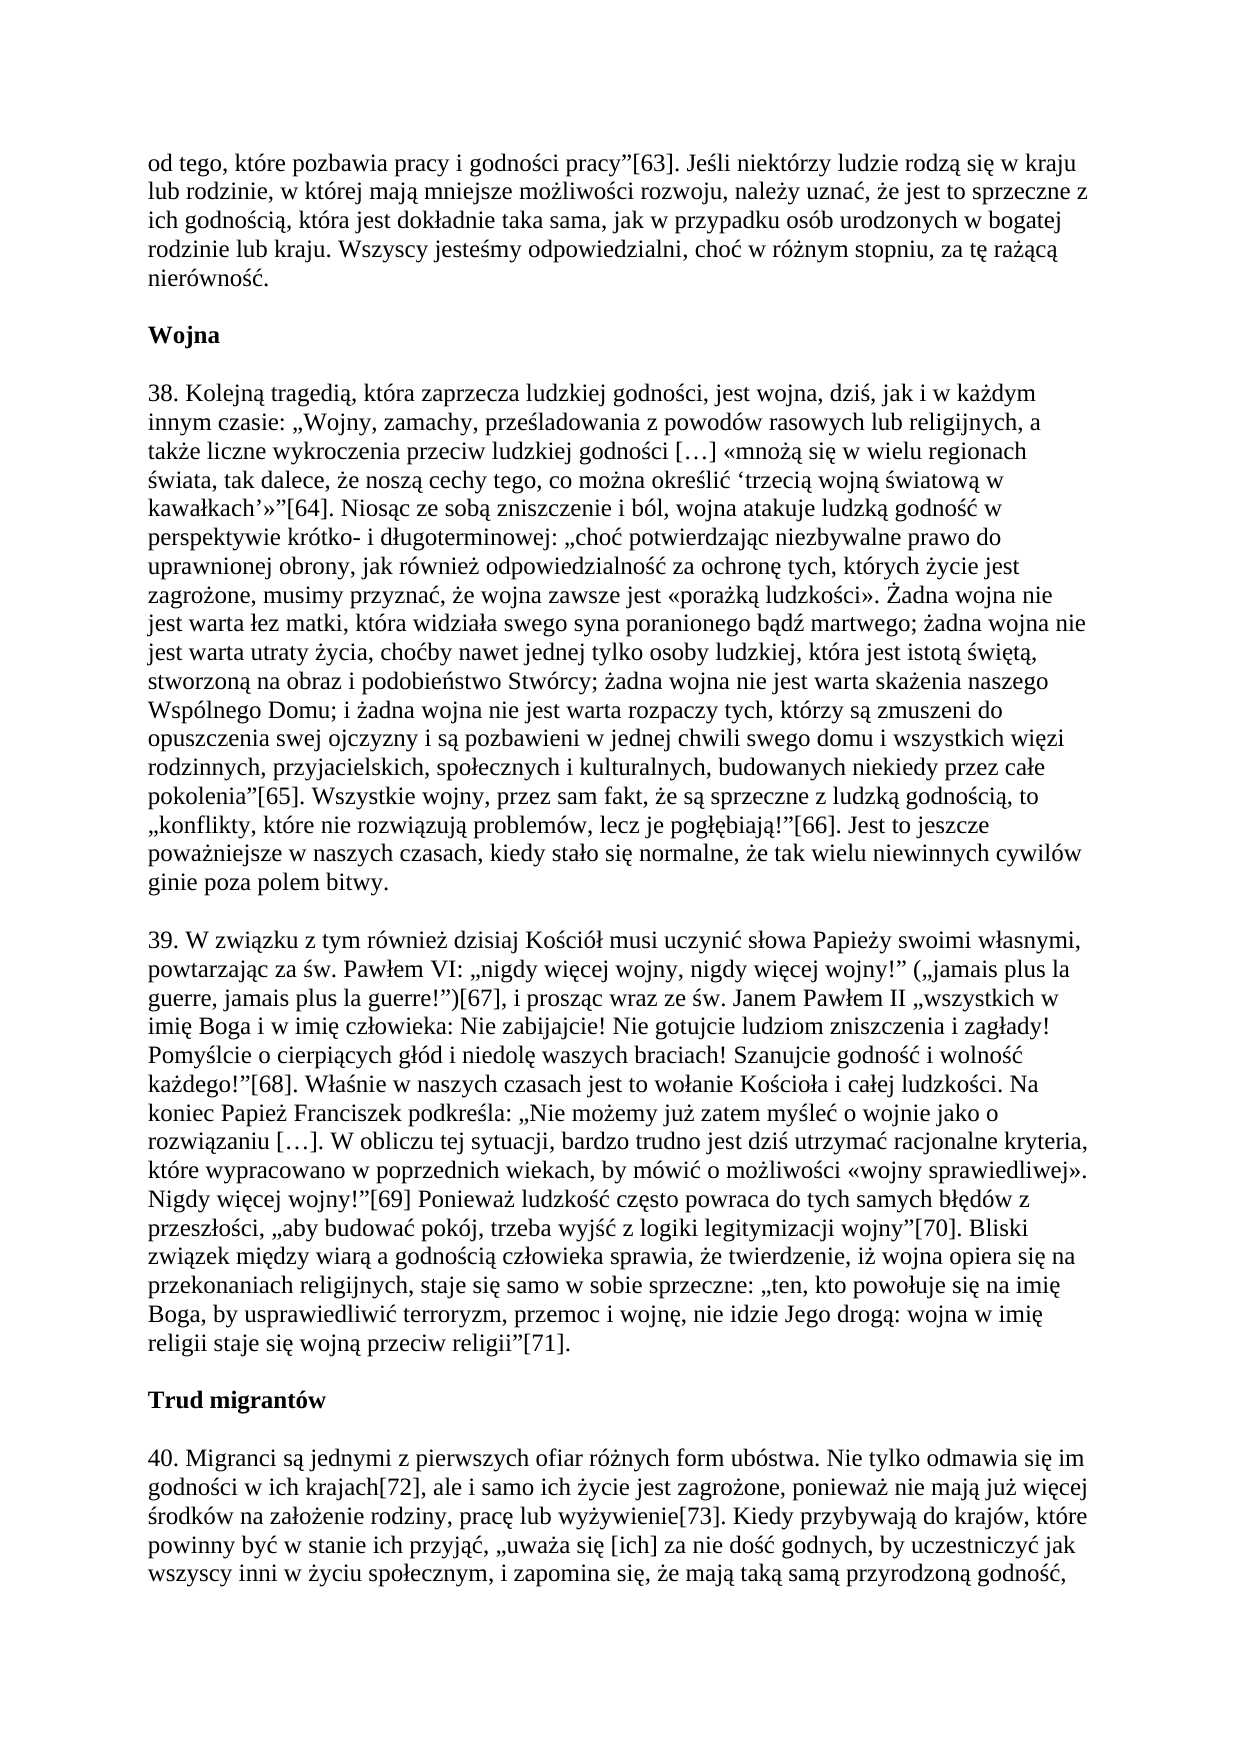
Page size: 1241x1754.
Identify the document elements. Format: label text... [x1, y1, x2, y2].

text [148, 1443, 1093, 1587]
text 39. W związku z tym również dzisiaj Kościół musi uczynić słowa Papieży swoimi własnymi, powtarzając za św. Pawłem VI: „nigdy więcej wojny, nigdy więcej wojny!” („jamais plus la guerre, jamais plus la guerre!”)[67], i prosząc wraz ze św. Janem Pawłem II „wszystkich w imię Boga i w imię człowieka: Nie zabijajcie! Nie gotujcie ludziom zniszczenia i zagłady! Pomyślcie o cierpiących głód i niedolę waszych braciach! Szanujcie godność i wolność każdego!”[68]. Właśnie w naszych czasach jest to wołanie Kościoła i całej ludzkości. Na koniec Papież Franciszek podkreśla: „Nie możemy już zatem myśleć o wojnie jako o rozwiązaniu […]. W obliczu tej sytuacji, bardzo trudno jest dziś utrzymać racjonalne kryteria, które wypracowano w poprzednich wiekach, by mówić o możliwości «wojny sprawiedliwej». Nigdy więcej wojny!”[69] Ponieważ ludzkość często powraca do tych samych błędów z przeszłości, „aby budować pokój, trzeba wyjść z logiki legitymizacji wojny”[70]. Bliski związek między wiarą a godnością człowieka sprawia, że twierdzenie, iż wojna opiera się na przekonaniach religijnych, staje się samo w sobie sprzeczne: „ten, kto powołuje się na imię Boga, by usprawiedliwić terroryzm, przemoc i wojnę, nie idzie Jego drogą: wojna w imię religii staje się wojną przeciw religii”[71]. [148, 925, 1093, 1356]
text Wojna [148, 321, 1093, 349]
text Trud migrantów [148, 1386, 1093, 1414]
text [148, 148, 1093, 291]
text 38. Kolejną tragedią, która zaprzecza ludzkiej godności, jest wojna, dziś, jak i w każdym innym czasie: „Wojny, zamachy, prześladowania z powodów rasowych lub religijnych, a także liczne wykroczenia przeciw ludzkiej godności […] «mnożą się w wielu regionach świata, tak dalece, że noszą cechy tego, co można określić ‘trzecią wojną światową w kawałkach’»”[64]. Niosąc ze sobą zniszczenie i ból, wojna atakuje ludzką godność w perspektywie krótko- i długoterminowej: „choć potwierdzając niezbywalne prawo do uprawnionej obrony, jak również odpowiedzialność za ochronę tych, których życie jest zagrożone, musimy przyznać, że wojna zawsze jest «porażką ludzkości». Żadna wojna nie jest warta łez matki, która widziała swego syna poranionego bądź martwego; żadna wojna nie jest warta utraty życia, choćby nawet jednej tylko osoby ludzkiej, która jest istotą świętą, stworzoną na obraz i podobieństwo Stwórcy; żadna wojna nie jest warta skażenia naszego Wspólnego Domu; i żadna wojna nie jest warta rozpaczy tych, którzy są zmuszeni do opuszczenia swej ojczyzny i są pozbawieni w jednej chwili swego domu i wszystkich więzi rodzinnych, przyjacielskich, społecznych i kulturalnych, budowanych niekiedy przez całe pokolenia”[65]. Wszystkie wojny, przez sam fakt, że są sprzeczne z ludzką godnością, to „konflikty, które nie rozwiązują problemów, lecz je pogłębiają!”[66]. Jest to jeszcze poważniejsze w naszych czasach, kiedy stało się normalne, że tak wielu niewinnych cywilów ginie poza polem bitwy. [148, 378, 1093, 896]
